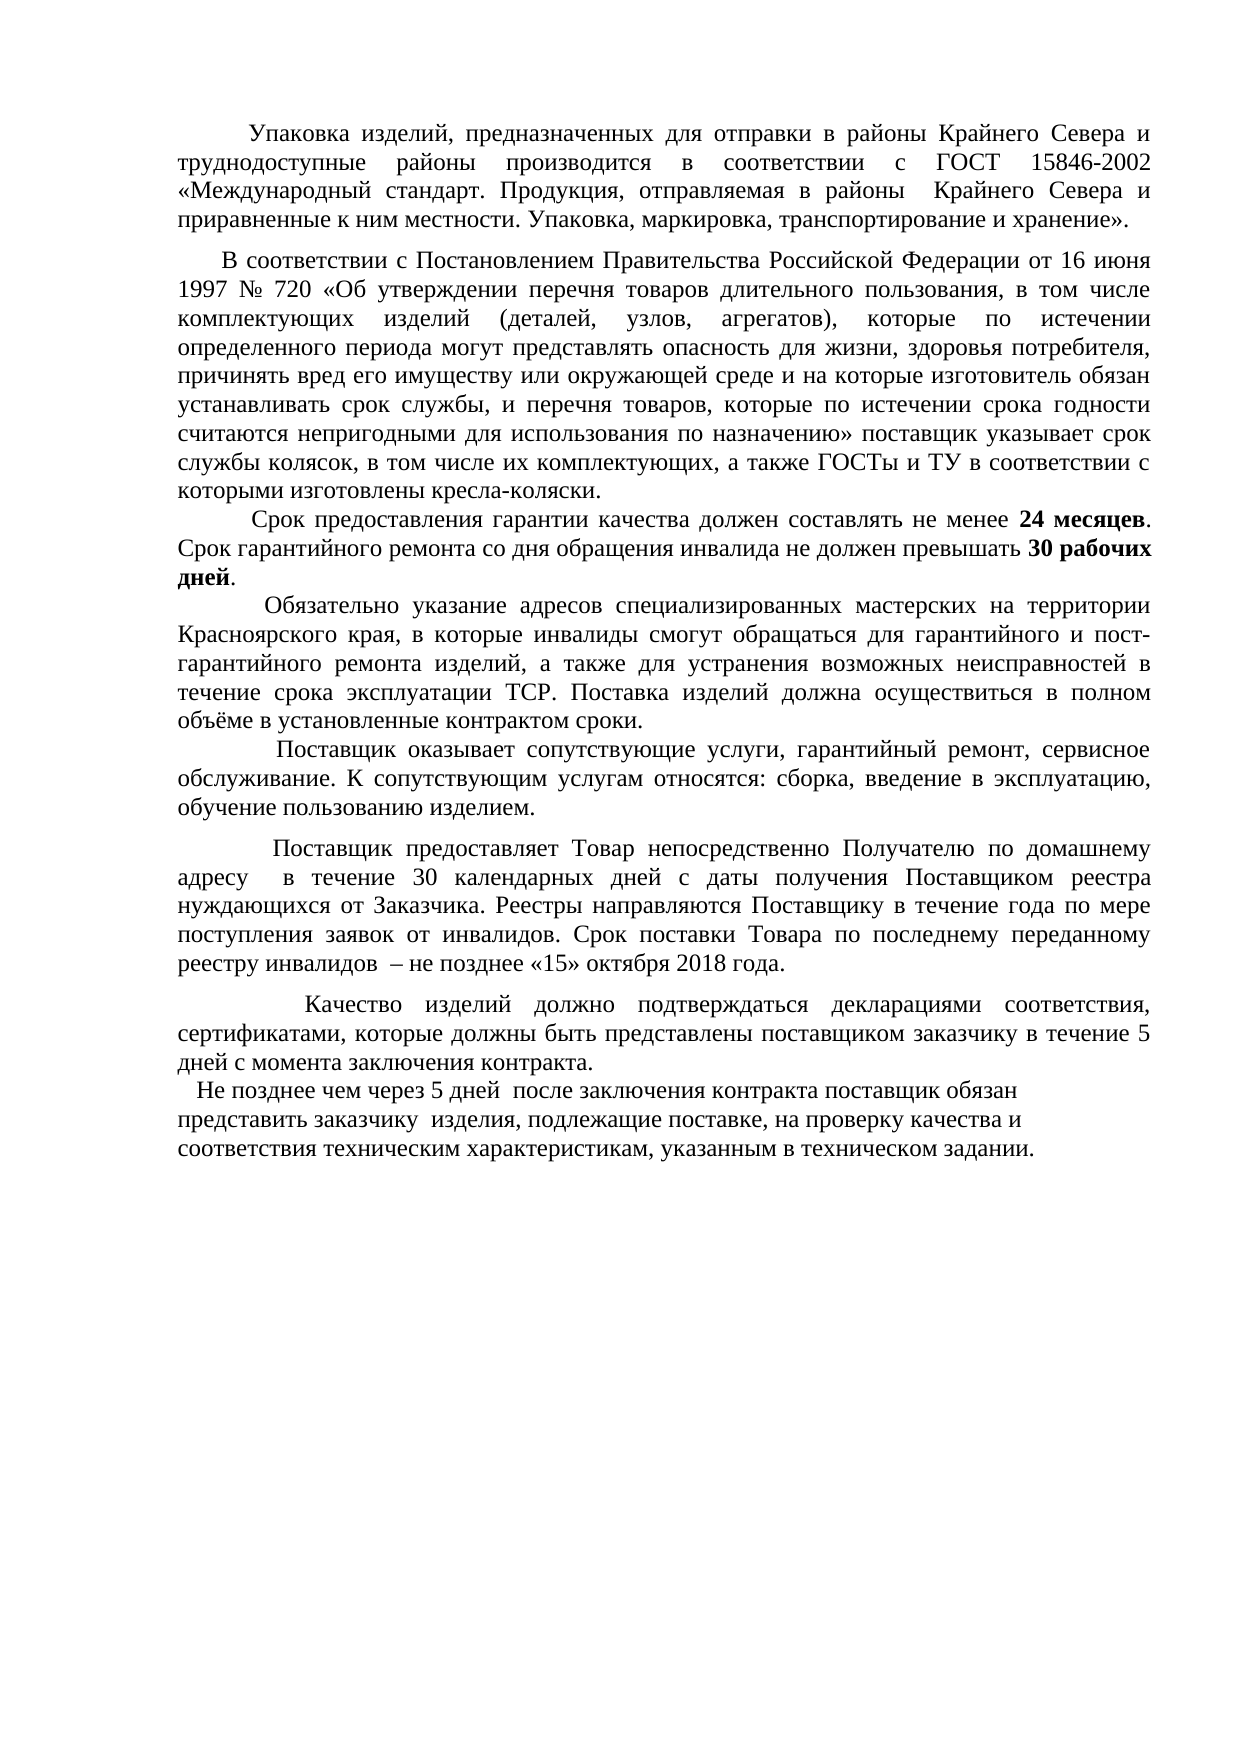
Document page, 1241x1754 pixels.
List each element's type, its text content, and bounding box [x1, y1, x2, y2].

text Поставщик предоставляет Товар непосредственно Получателю по домашнему адресу в течение 30 календарных дней с даты получения Поставщиком реестра нуждающихся от Заказчика. Реестры направляются Поставщику в течение года по мере поступления заявок от инвалидов. Срок поставки Товара по последнему переданному реестру инвалидов – не позднее «15» октября 2018 года. [177, 833, 1152, 977]
text В соответствии с Постановлением Правительства Российской Федерации от 16 июня 1997 № 720 «Об утверждении перечня товаров длительного пользования, в том числе комплектующих изделий (деталей, узлов, агрегатов), которые по истечении определенного периода могут представлять опасность для жизни, здоровья потребителя, причинять вред его имуществу или окружающей среде и на которые изготовитель обязан устанавливать срок службы, и перечня товаров, которые по истечении срока годности считаются непригодными для использования по назначению» поставщик указывает срок службы колясок, в том числе их комплектующих, а также ГОСТы и ТУ в соответствии с которыми изготовлены кресла-коляски. [177, 246, 1152, 504]
text Качество изделий должно подтверждаться декларациями соответствия, сертификатами, которые должны быть представлены поставщиком заказчику в течение 5 дней с момента заключения контракта. [177, 989, 1152, 1076]
text Срок предоставления гарантии качества должен составлять не менее 24 месяцев. Срок гарантийного ремонта со дня обращения инвалида не должен превышать 30 рабочих дней. [177, 504, 1152, 591]
text Обязательно указание адресов специализированных мастерских на территории Красноярского края, в которые инвалиды смогут обращаться для гарантийного и пост- гарантийного ремонта изделий, а также для устранения возможных неисправностей в течение срока эксплуатации ТСР. Поставка изделий должна осуществиться в полном объёме в установленные контрактом сроки. [177, 591, 1152, 734]
text Поставщик оказывает сопутствующие услуги, гарантийный ремонт, сервисное обслуживание. К сопутствующим услугам относятся: сборка, введение в эксплуатацию, обучение пользованию изделием. [177, 734, 1152, 821]
text Не позднее чем через 5 дней после заключения контракта поставщик обязан представить заказчику изделия, подлежащие поставке, на проверку качества и соответствия техническим характеристикам, указанным в техническом задании. [177, 1076, 1152, 1162]
text Упаковка изделий, предназначенных для отправки в районы Крайнего Севера и труднодоступные районы производится в соответствии с ГОСТ 15846-2002 «Международный стандарт. Продукция, отправляемая в районы Крайнего Севера и приравненные к ним местности. Упаковка, маркировка, транспортирование и хранение». [177, 118, 1152, 233]
